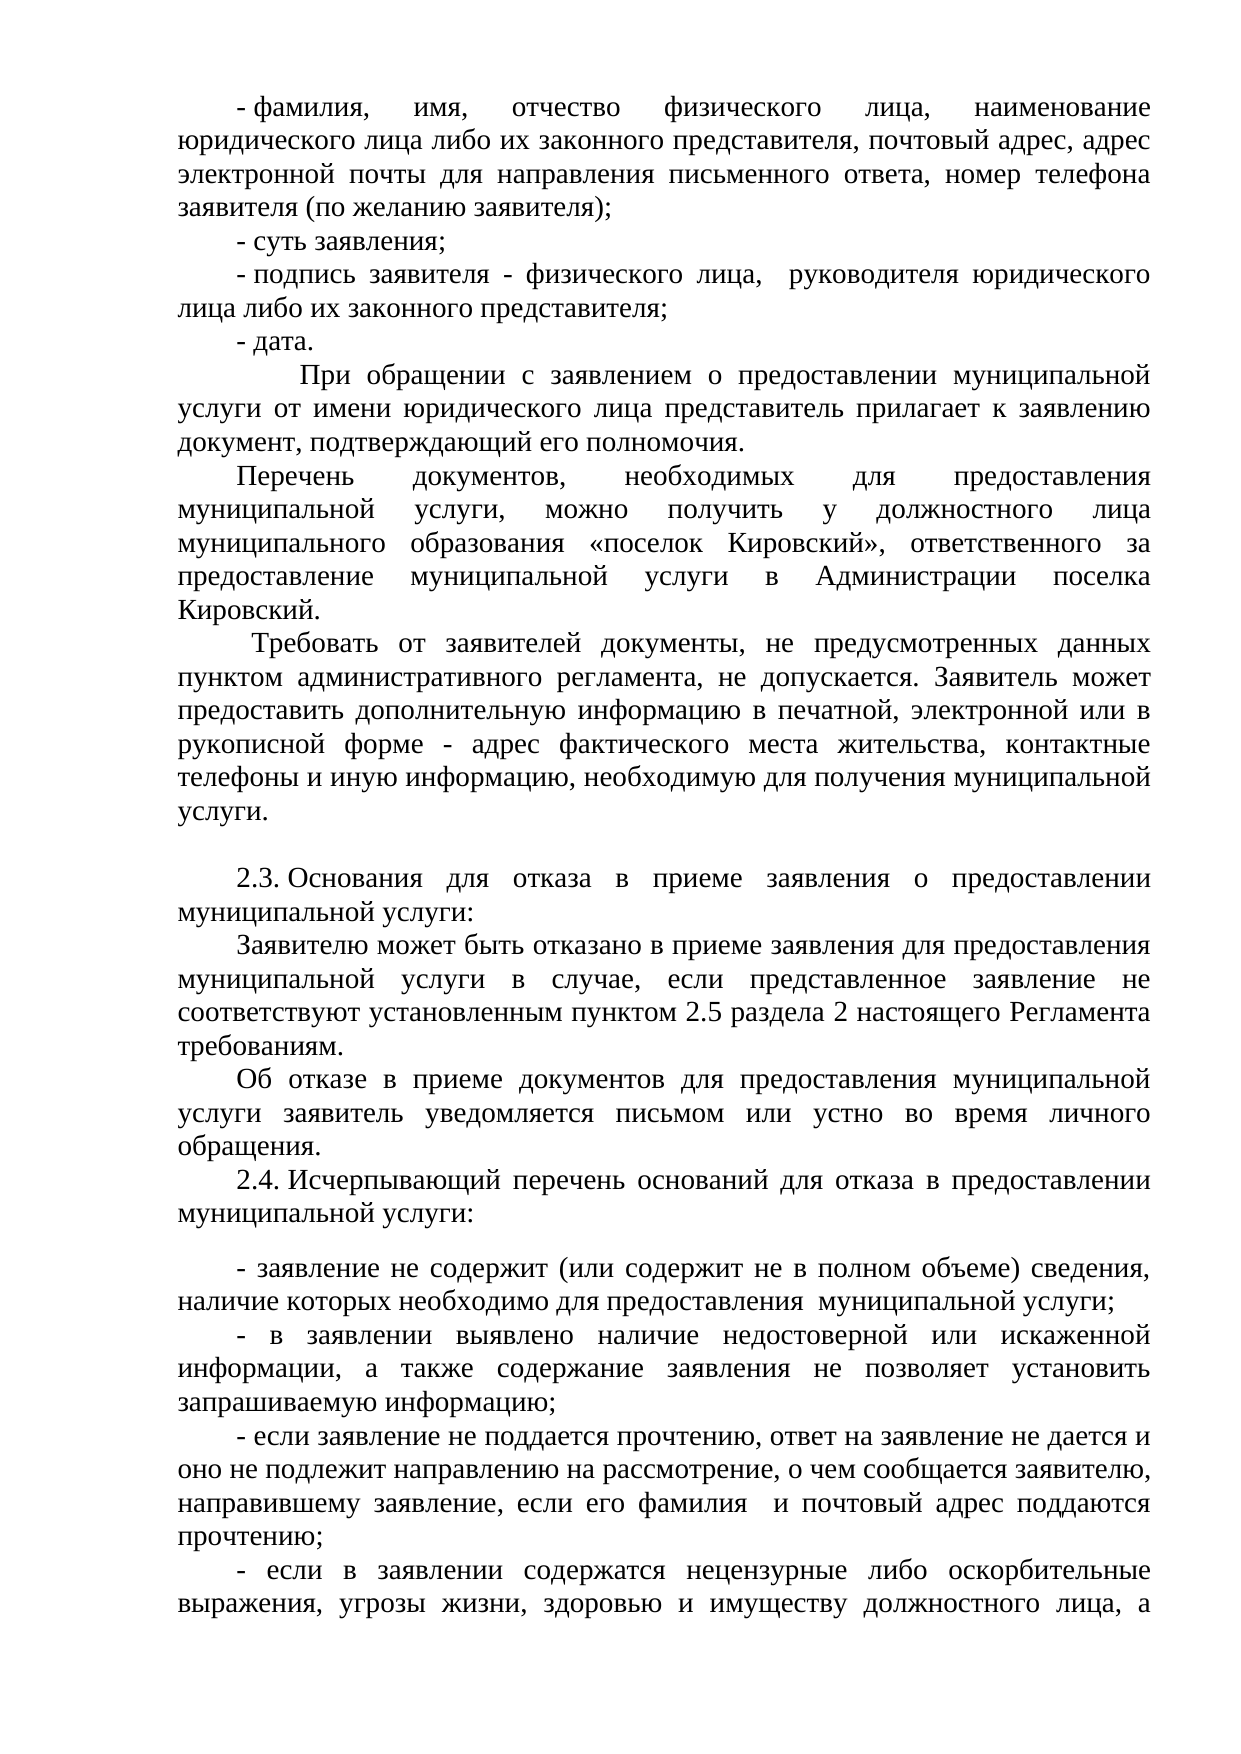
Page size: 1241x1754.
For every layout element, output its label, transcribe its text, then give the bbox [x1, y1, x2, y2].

text - суть заявления; [177, 223, 1152, 256]
text 2.4. Исчерпывающий перечень оснований для отказа в предоставлении муниципальной услуги: [177, 1162, 1152, 1229]
text - фамилия, имя, отчество физического лица, наименование юридического лица либо их законного представителя, почтовый адрес, адрес электронной почты для направления письменного ответа, номер телефона заявителя (по желанию заявителя); [177, 89, 1152, 223]
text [177, 1552, 1152, 1619]
text - если заявление не поддается прочтению, ответ на заявление не дается и оно не подлежит направлению на рассмотрение, о чем сообщается заявителю, направившему заявление, если его фамилия и почтовый адрес поддаются прочтению; [177, 1418, 1152, 1552]
text - в заявлении выявлено наличие недостоверной или искаженной информации, а также содержание заявления не позволяет установить запрашиваемую информацию; [177, 1317, 1152, 1418]
text Заявителю может быть отказано в приеме заявления для предоставления муниципальной услуги в случае, если представленное заявление не соответствуют установленным пунктом 2.5 раздела 2 настоящего Регламента требованиям. [177, 927, 1152, 1061]
text Перечень документов, необходимых для предоставления муниципальной услуги, можно получить у должностного лица муниципального образования «поселок Кировский», ответственного за предоставление муниципальной услуги в Администрации поселка Кировский. [177, 458, 1152, 625]
text - дата. [177, 323, 1152, 357]
text Требовать от заявителей документы, не предусмотренных данных пунктом административного регламента, не допускается. Заявитель может предоставить дополнительную информацию в печатной, электронной или в рукописной форме - адрес фактического места жительства, контактные телефоны и иную информацию, необходимую для получения муниципальной услуги. [177, 625, 1152, 827]
text - подпись заявителя - физического лица, руководителя юридического лица либо их законного представителя; [177, 256, 1152, 323]
text - заявление не содержит (или содержит не в полном объеме) сведения, наличие которых необходимо для предоставления муниципальной услуги; [177, 1250, 1152, 1317]
text 2.3. Основания для отказа в приеме заявления о предоставлении муниципальной услуги: [177, 860, 1152, 927]
text Об отказе в приеме документов для предоставления муниципальной услуги заявитель уведомляется письмом или устно во время личного обращения. [177, 1061, 1152, 1162]
text При обращении с заявлением о предоставлении муниципальной услуги от имени юридического лица представитель прилагает к заявлению документ, подтверждающий его полномочия. [177, 357, 1152, 458]
